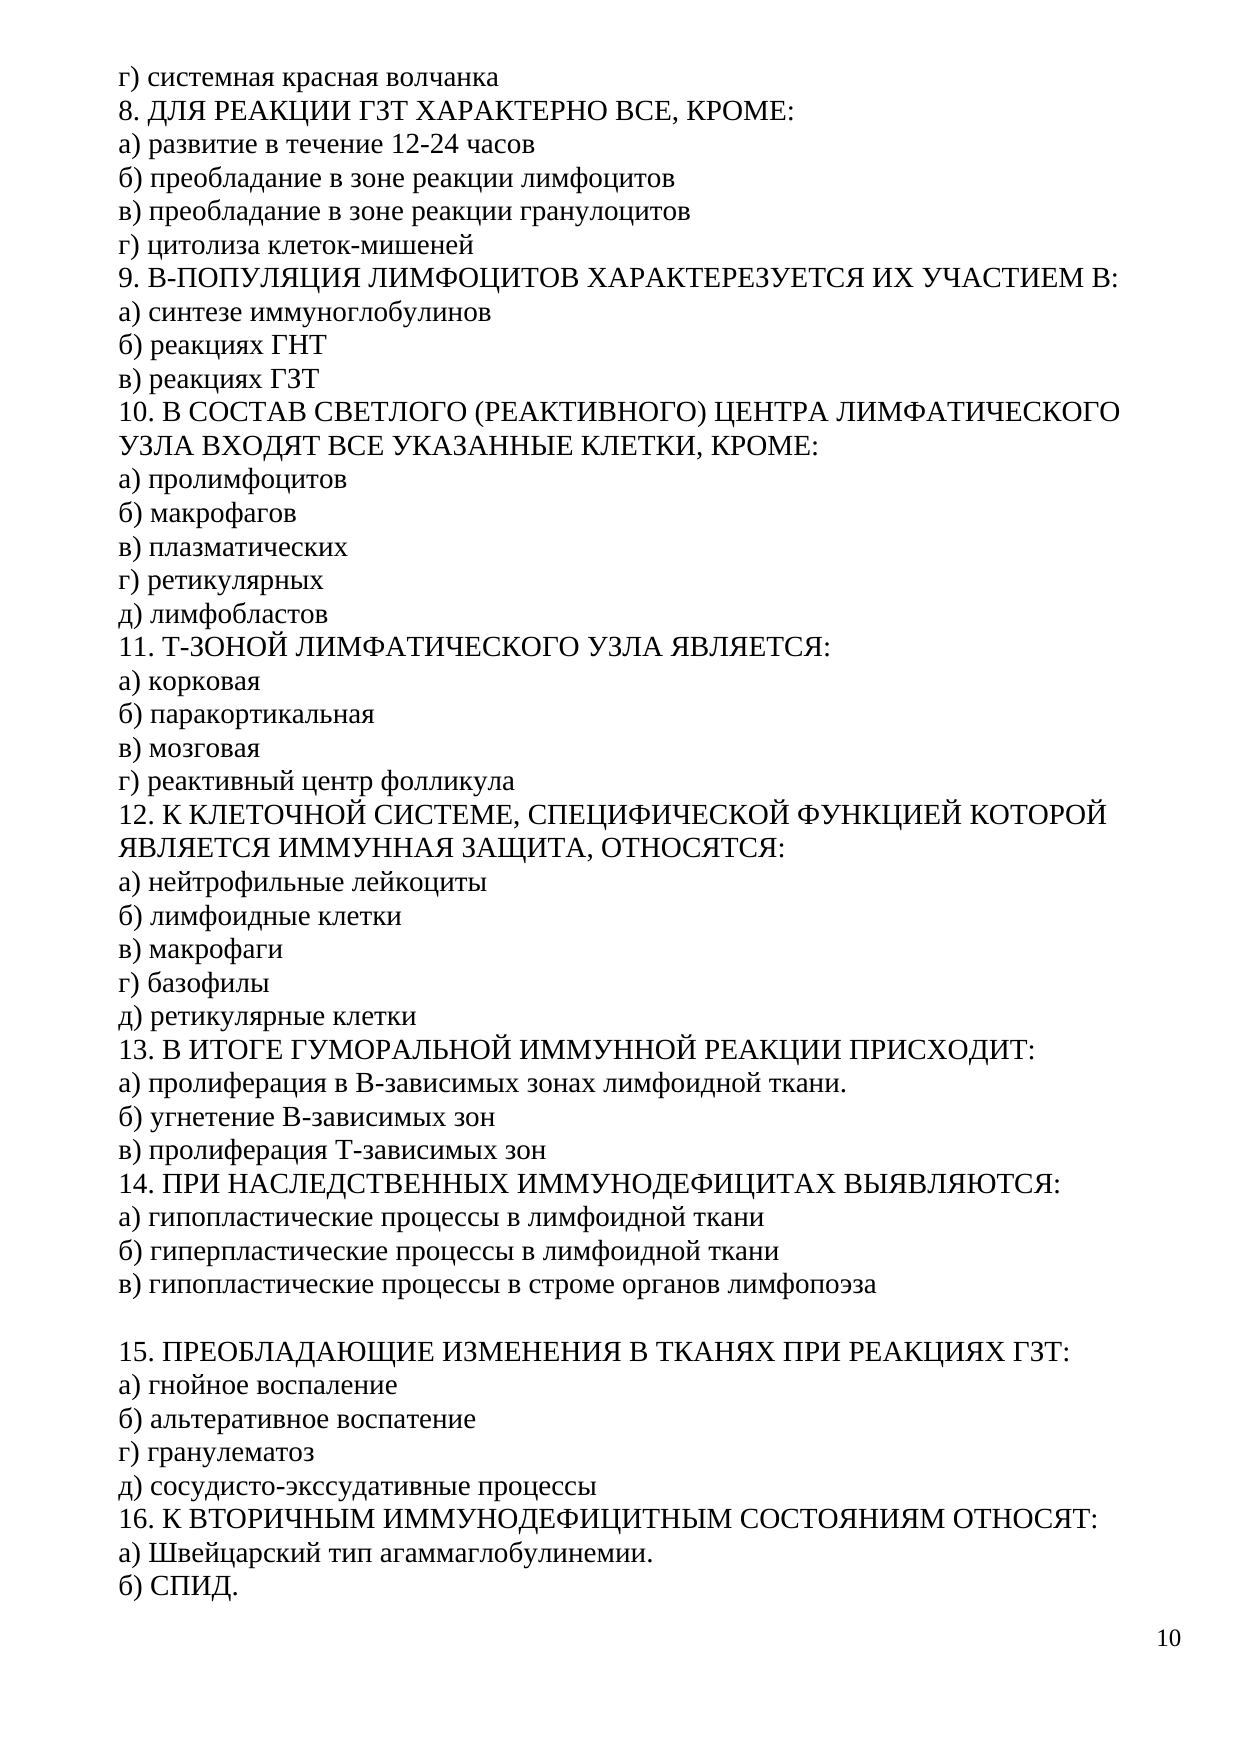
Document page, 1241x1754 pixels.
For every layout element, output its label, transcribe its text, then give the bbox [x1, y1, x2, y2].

text а) гнойное воспаление [118, 1367, 1181, 1401]
text г) системная красная волчанка [118, 59, 1181, 93]
text 11. Т-зоной лимфатического узла является: [118, 629, 1181, 663]
text б) СПИД. [118, 1568, 1181, 1602]
text б) альтеративное воспатение [118, 1401, 1181, 1434]
text 13. В итоге гуморальной иммунной реакции присходит: [118, 1032, 1181, 1065]
text в) пролиферация Т-зависимых зон [118, 1132, 1181, 1166]
text г) базофилы [118, 965, 1181, 998]
text д) лимфобластов [118, 596, 1181, 629]
text б) преобладание в зоне реакции лимфоцитов [118, 160, 1181, 193]
text 14. При наследственных иммунодефицитах выявляются: [118, 1166, 1181, 1199]
text а) корковая [118, 663, 1181, 696]
text б) угнетение В-зависимых зон [118, 1099, 1181, 1132]
text а) пролимфоцитов [118, 462, 1181, 495]
text в) гипопластические процессы в строме органов лимфопоэза [118, 1267, 1181, 1300]
text б) паракортикальная [118, 696, 1181, 730]
text 16. К вторичным иммунодефицитным состояниям относят: [118, 1501, 1181, 1535]
text г) гранулематоз [118, 1434, 1181, 1468]
text а) синтезе иммуноглобулинов [118, 294, 1181, 327]
text а) развитие в течение 12-24 часов [118, 126, 1181, 160]
text г) цитолиза клеток-мишеней [118, 227, 1181, 260]
text 9. В-популяция лимфоцитов характерезуется их участием в: [118, 260, 1181, 294]
text д) ретикулярные клетки [118, 998, 1181, 1032]
text в) плазматических [118, 529, 1181, 562]
text б) реакциях ГНТ [118, 327, 1181, 361]
text 15. Преобладающие изменения в тканях при реакциях ГЗТ: [118, 1334, 1181, 1367]
text в) преобладание в зоне реакции гранулоцитов [118, 193, 1181, 227]
text б) макрофагов [118, 495, 1181, 529]
text 8. Для реакции гзт характерно все, кроме: [118, 93, 1181, 126]
text а) нейтрофильные лейкоциты [118, 864, 1181, 898]
text б) гиперпластические процессы в лимфоидной ткани [118, 1233, 1181, 1267]
text а) пролиферация в В-зависимых зонах лимфоидной ткани. [118, 1065, 1181, 1099]
text 12. К клеточной системе, специфической функцией которой является иммунная защита, относятся: [118, 797, 1181, 864]
text в) мозговая [118, 730, 1181, 763]
text 10. В состав светлого (реактивного) центра лимфатического узла входят все указанные клетки, кроме: [118, 394, 1181, 462]
text г) реактивный центр фолликула [118, 763, 1181, 797]
text г) ретикулярных [118, 562, 1181, 596]
text д) сосудисто-экссудативные процессы [118, 1468, 1181, 1501]
text а) гипопластические процессы в лимфоидной ткани [118, 1199, 1181, 1233]
text а) Швейцарский тип агаммаглобулинемии. [118, 1535, 1181, 1568]
text б) лимфоидные клетки [118, 898, 1181, 931]
text в) макрофаги [118, 931, 1181, 965]
text в) реакциях ГЗТ [118, 361, 1181, 394]
